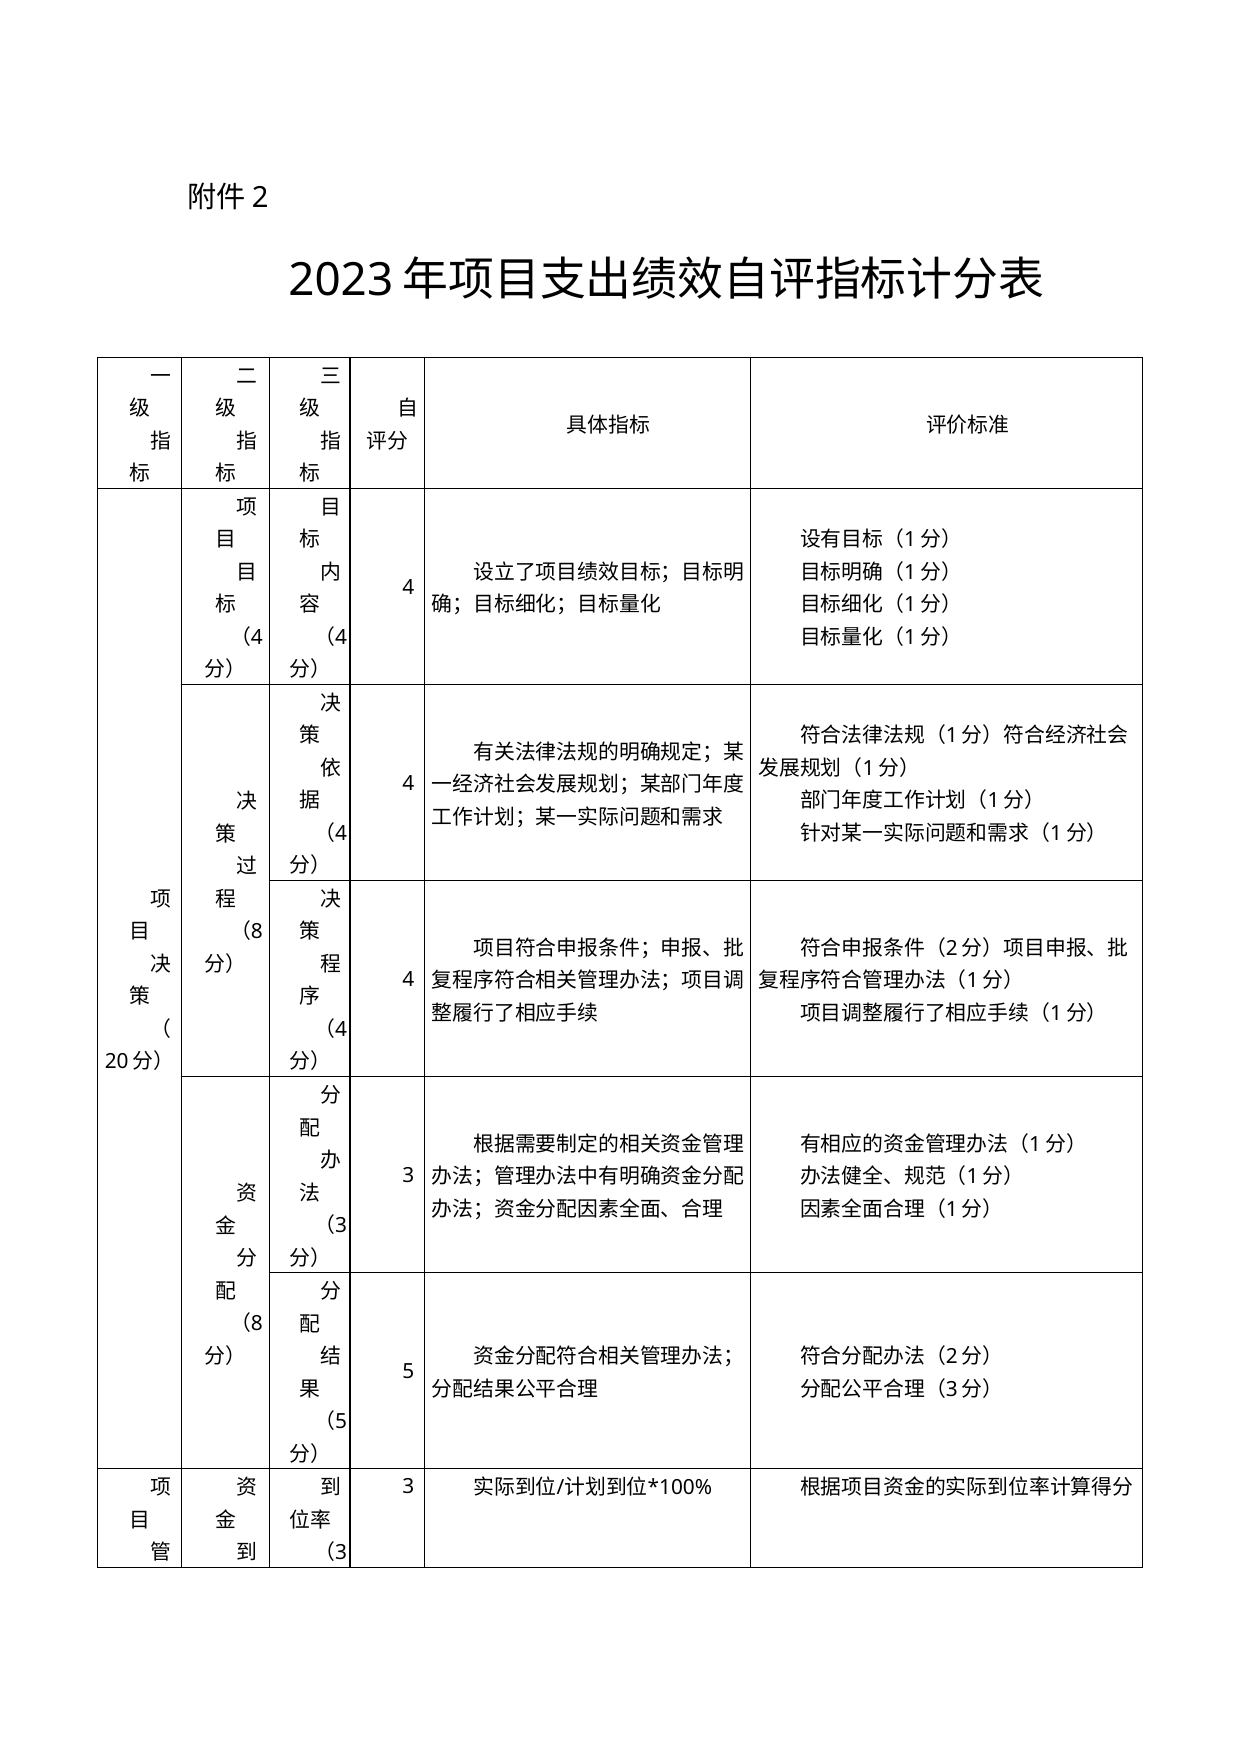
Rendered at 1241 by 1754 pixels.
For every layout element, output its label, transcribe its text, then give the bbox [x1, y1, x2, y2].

table_cell 符合法律法规（1分）符合经济社会发展规划（1分） 部门年度工作计划（1分） 针对某一实际问题和需求（1分） [751, 685, 1142, 880]
table_cell 到位率 （3分） [270, 1469, 349, 1567]
table_cell 决策 程序 （4分） [270, 881, 349, 1076]
table_header 一级 指标 [98, 358, 181, 488]
table_cell 决策 过程 （8分） [182, 685, 269, 1076]
table_cell 项目 决策 （20分） [98, 489, 181, 1468]
table_header 三级 指标 [270, 358, 349, 488]
table_cell 符合分配办法（2分） 分配公平合理（3分） [751, 1273, 1142, 1468]
text 附件2 [187, 162, 1053, 227]
table_cell 符合申报条件（2分）项目申报、批复程序符合管理办法（1分） 项目调整履行了相应手续（1分） [751, 881, 1142, 1076]
table_cell 分配 办法 （3分） [270, 1077, 349, 1272]
table_cell 资金 到位 （5分） [182, 1469, 269, 1567]
table_cell 资金分配符合相关管理办法；分配结果公平合理 [425, 1273, 750, 1468]
table_header 二级 指标 [182, 358, 269, 488]
table_cell 4 [351, 685, 424, 880]
table_cell 5 [351, 1273, 424, 1468]
table_cell 根据需要制定的相关资金管理办法；管理办法中有明确资金分配办法；资金分配因素全面、合理 [425, 1077, 750, 1272]
table_header 评价标准 [751, 358, 1142, 488]
table_cell 根据项目资金的实际到位率计算得分 [751, 1469, 1142, 1567]
table_cell 项目 管理 （25分） [98, 1469, 181, 1567]
table_cell 3 [351, 1077, 424, 1272]
table_header 具体指标 [425, 358, 750, 488]
table_cell 有相应的资金管理办法（1分） 办法健全、规范（1分） 因素全面合理（1分） [751, 1077, 1142, 1272]
table_cell 项目符合申报条件；申报、批复程序符合相关管理办法；项目调整履行了相应手续 [425, 881, 750, 1076]
table_header 自评分 [351, 358, 424, 488]
table_cell 决策 依据 （4分） [270, 685, 349, 880]
table_cell 目标 内容 （4分） [270, 489, 349, 684]
table_cell 项目 目标 （4分） [182, 489, 269, 684]
table_cell 分配 结果 （5分） [270, 1273, 349, 1468]
table_cell 实际到位/计划到位*100% [425, 1469, 750, 1567]
text 2023年项目支出绩效自评指标计分表 [187, 227, 1053, 324]
table_cell 4 [351, 881, 424, 1076]
table_cell 设有目标（1分） 目标明确（1分） 目标细化（1分） 目标量化（1分） [751, 489, 1142, 684]
table_cell 4 [351, 489, 424, 684]
table_cell 3 [351, 1469, 424, 1567]
table_cell 资金 分配 （8分） [182, 1077, 269, 1468]
table_cell 设立了项目绩效目标；目标明确；目标细化；目标量化 [425, 489, 750, 684]
table_cell 有关法律法规的明确规定；某一经济社会发展规划；某部门年度工作计划；某一实际问题和需求 [425, 685, 750, 880]
